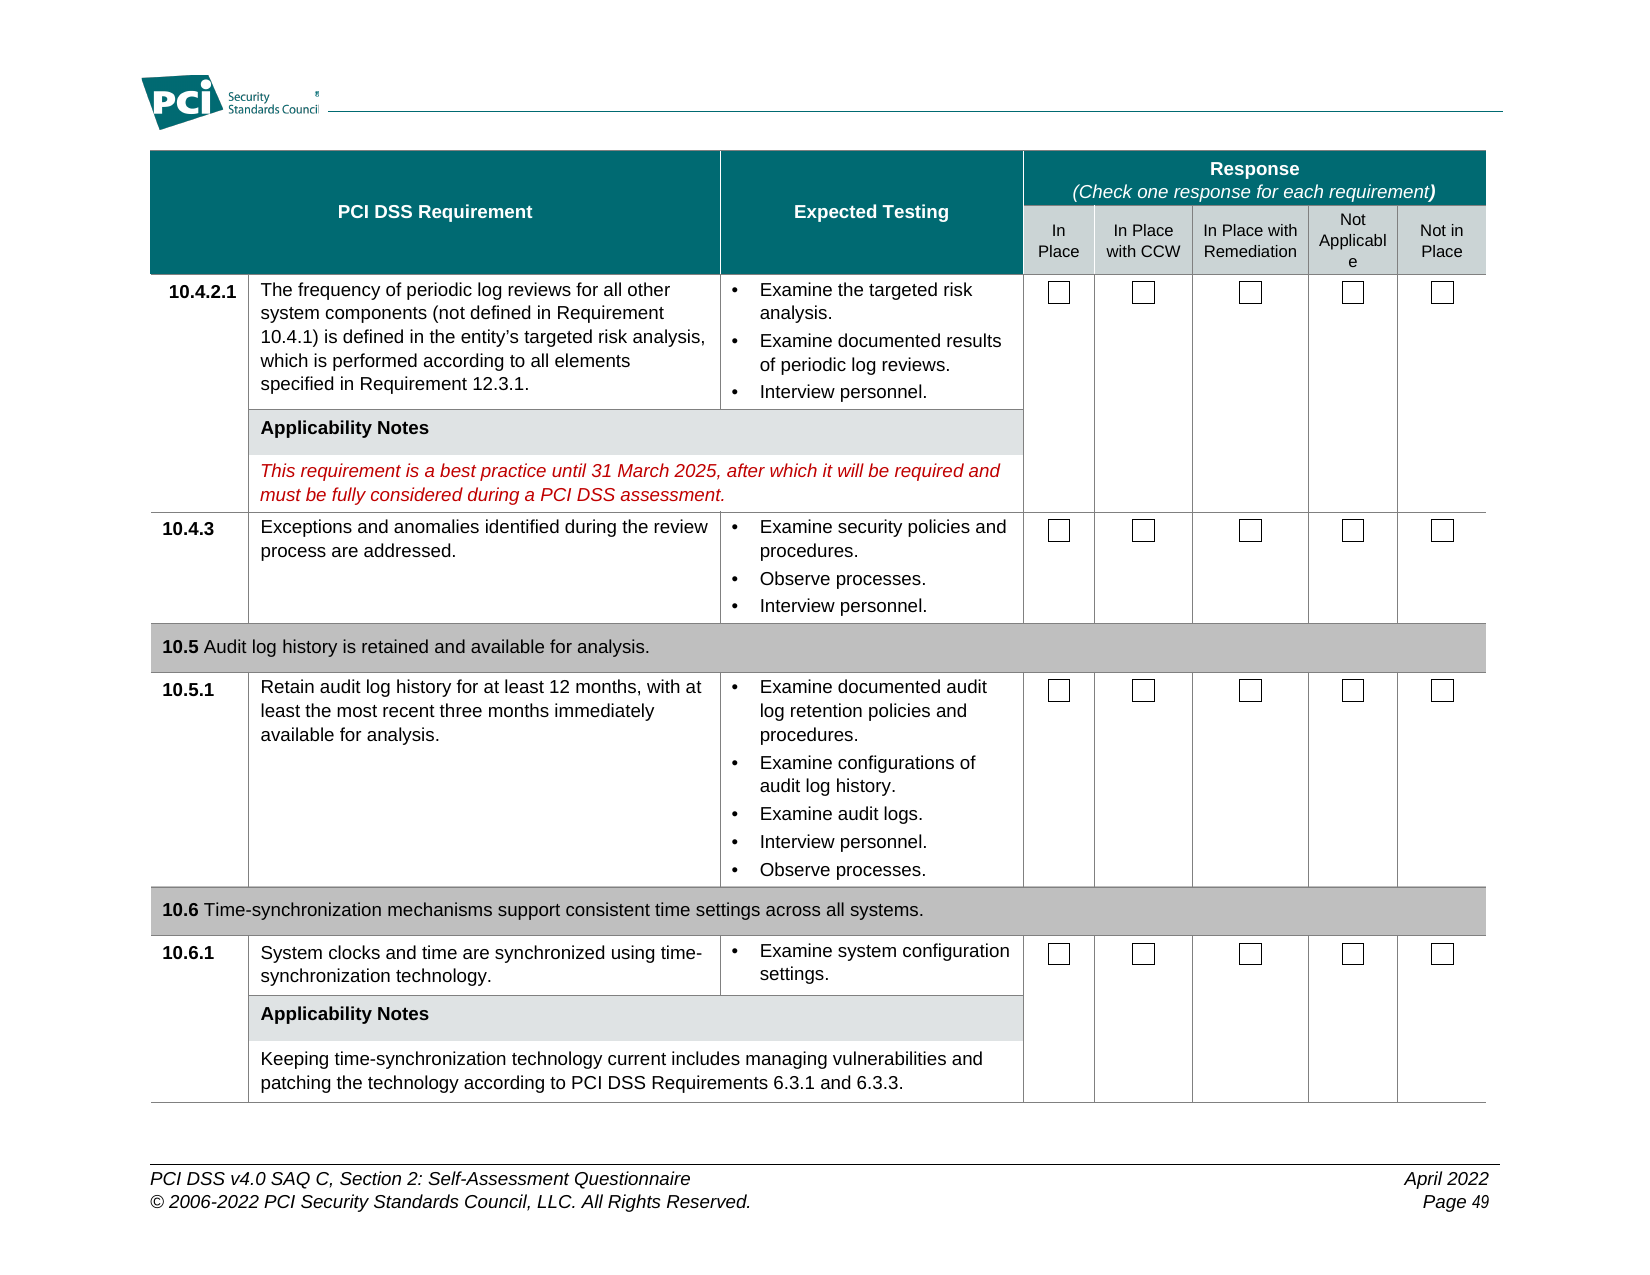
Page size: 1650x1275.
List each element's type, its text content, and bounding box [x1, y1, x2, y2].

table_cell Examine documented audit log retention policies and procedures. Examine configurations of audit log history. Examine audit logs. Interview personnel. Observe processes. [721, 673, 1023, 886]
table_cell [1309, 936, 1397, 1102]
picture [141, 75, 319, 130]
table_cell 10.4.2.1 [150, 274, 248, 511]
table_cell Examine system configuration settings. [721, 936, 1023, 995]
table_cell 10.6 Time-synchronization mechanisms support consistent time settings across all systems. [151, 888, 1486, 935]
table_cell [1398, 275, 1486, 511]
table_cell [1309, 513, 1397, 623]
table_cell Retain audit log history for at least 12 months, with at least the most recent three months immediately available for analysis. [249, 673, 720, 886]
table_cell [1024, 513, 1094, 623]
table_cell In Place [1024, 206, 1094, 274]
table_cell [1095, 275, 1192, 511]
table_cell [1309, 275, 1397, 511]
table_cell Applicability Notes [249, 996, 1023, 1041]
table_cell Not Applicable [1309, 206, 1397, 274]
table_cell 10.5.1 [150, 673, 248, 886]
table_cell [1095, 513, 1192, 623]
table_cell 10.6.1 [150, 936, 248, 1102]
table_cell [1024, 936, 1094, 1102]
table_header PCI DSS Requirement [150, 151, 720, 274]
table_cell [1193, 673, 1308, 886]
table_cell Examine the targeted risk analysis. Examine documented results of periodic log reviews. Interview personnel. [721, 275, 1023, 409]
table_cell [1193, 513, 1308, 623]
table_cell Not in Place [1398, 206, 1486, 274]
table_cell 10.4.3 [150, 511, 248, 623]
table_header Response♦ (Check one response for each requirement) [1024, 151, 1486, 205]
table_cell The frequency of periodic log reviews for all other system components (not defined in Requirement 10.4.1) is defined in the entity’s targeted risk analysis, which is performed according to all elements specified in Requirement 12.3.1. [249, 275, 720, 409]
table_cell Examine security policies and procedures. Observe processes. Interview personnel. [721, 513, 1023, 623]
table_cell [1095, 936, 1192, 1102]
table_cell [1193, 936, 1308, 1102]
table_cell [1024, 275, 1094, 511]
table_cell Applicability Notes [249, 410, 1023, 455]
table_cell In Place with Remediation [1193, 206, 1308, 274]
table_cell Exceptions and anomalies identified during the review process are addressed. [249, 513, 720, 623]
table_cell [1398, 673, 1486, 886]
table_cell In Place with CCW [1095, 206, 1192, 274]
table_cell [1309, 673, 1397, 886]
table_header Expected Testing [721, 151, 1023, 274]
table_cell [1095, 673, 1192, 886]
table_cell [1398, 513, 1486, 623]
table_cell 10.5 Audit log history is retained and available for analysis. [151, 624, 1486, 672]
table_cell This requirement is a best practice until 31 March 2025, after which it will be required and must be fully considered during a PCI DSS assessment. [249, 455, 1023, 511]
table_cell System clocks and time are synchronized using time-synchronization technology. [249, 936, 720, 995]
table_cell [1398, 936, 1486, 1102]
table_cell [1193, 275, 1308, 511]
table_cell Keeping time-synchronization technology current includes managing vulnerabilities and patching the technology according to PCI DSS Requirements 6.3.1 and 6.3.3. [249, 1041, 1023, 1102]
table_cell [1024, 673, 1094, 886]
